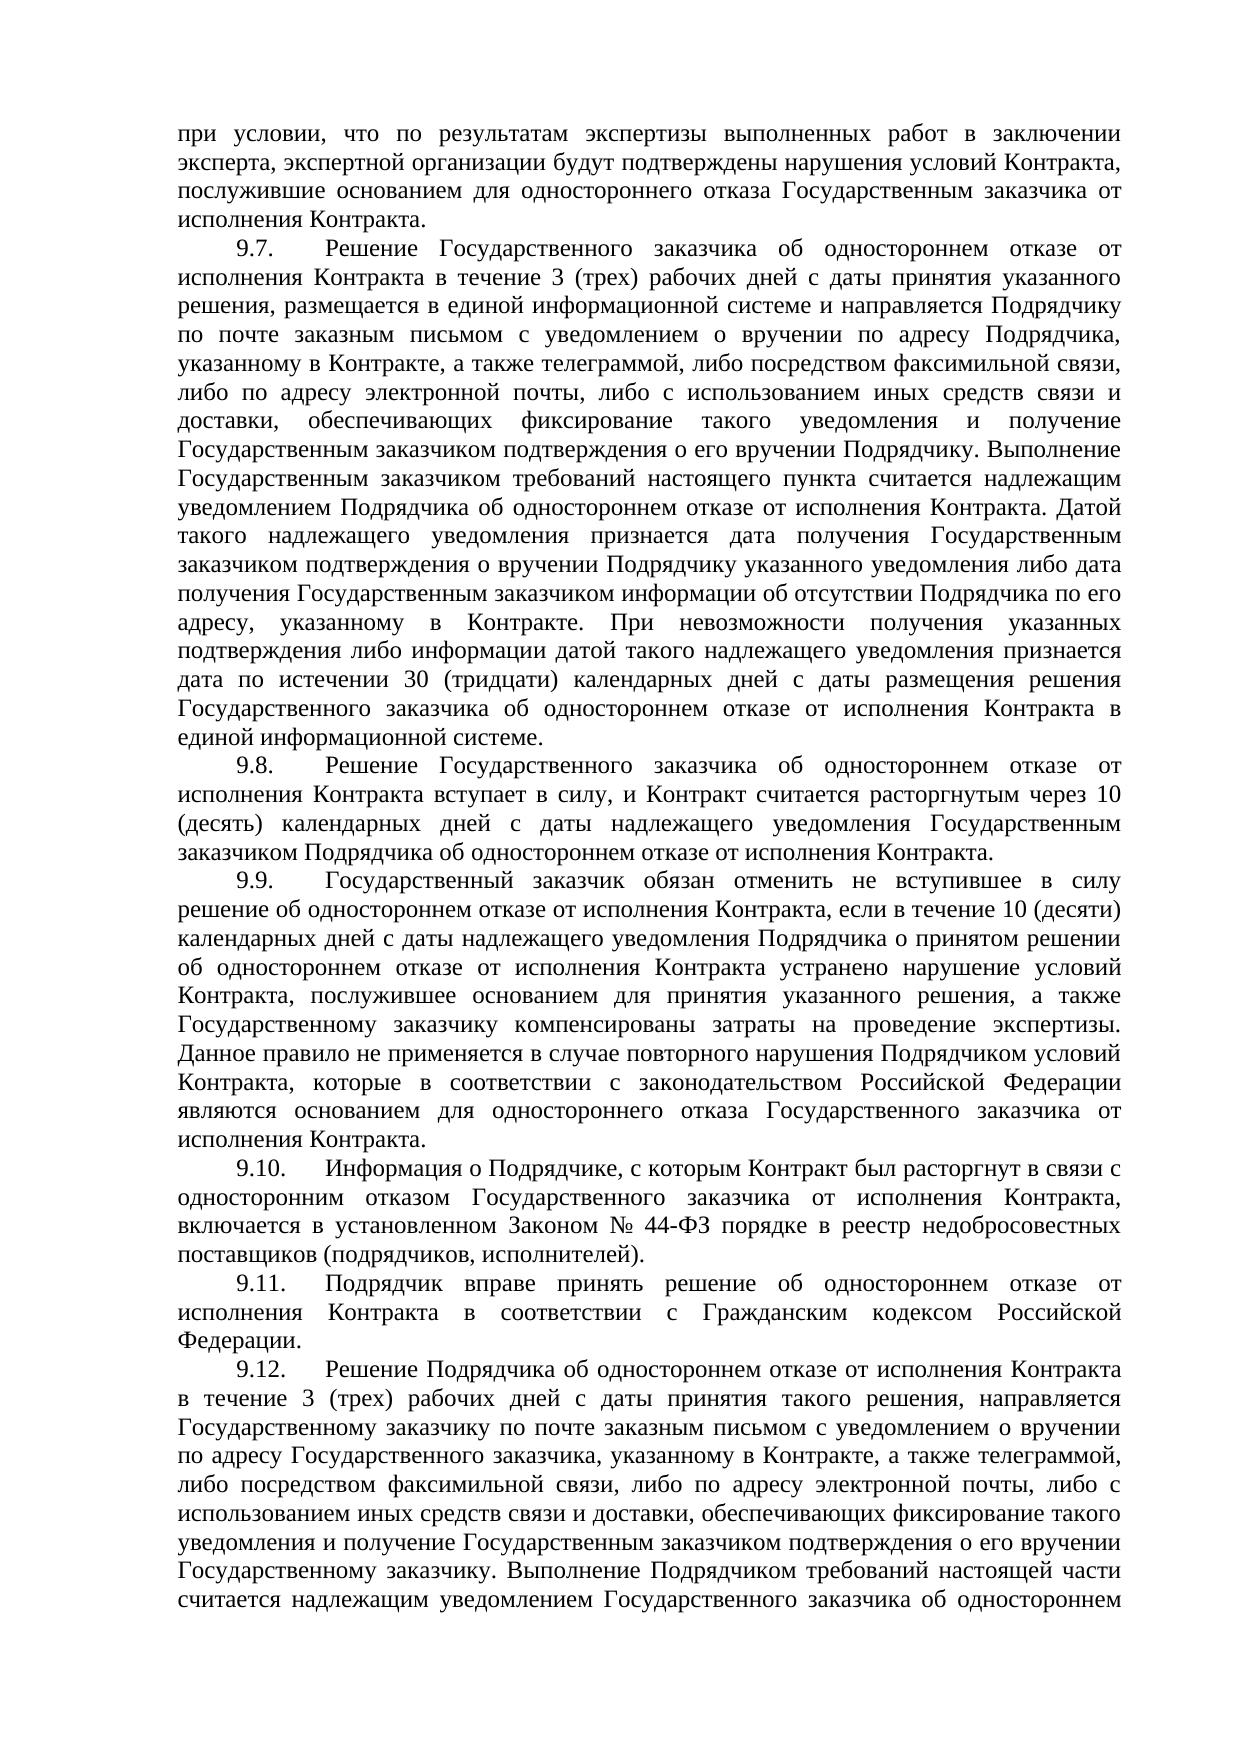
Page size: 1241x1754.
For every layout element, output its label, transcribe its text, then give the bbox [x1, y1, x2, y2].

list Подрядчик вправе принять решение об одностороннем отказе от исполнения Контракта в соответствии с Гражданским кодексом Российской Федерации. [177, 1268, 1122, 1354]
list Информация о Подрядчике, с которым Контракт был расторгнут в связи с односторонним отказом Государственного заказчика от исполнения Контракта, включается в установленном Законом № 44-ФЗ порядке в реестр недобросовестных поставщиков (подрядчиков, исполнителей). [177, 1153, 1122, 1268]
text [177, 118, 1122, 233]
list Решение Государственного заказчика об одностороннем отказе от исполнения Контракта вступает в силу, и Контракт считается расторгнутым через 10 (десять) календарных дней с даты надлежащего уведомления Государственным заказчиком Подрядчика об одностороннем отказе от исполнения Контракта. [177, 751, 1122, 866]
list Решение Государственного заказчика об одностороннем отказе от исполнения Контракта в течение 3 (трех) рабочих дней с даты принятия указанного решения, размещается в единой информационной системе и направляется Подрядчику по почте заказным письмом с уведомлением о вручении по адресу Подрядчика, указанному в Контракте, а также телеграммой, либо посредством факсимильной связи, либо по адресу электронной почты, либо с использованием иных средств связи и доставки, обеспечивающих фиксирование такого уведомления и получение Государственным заказчиком подтверждения о его вручении Подрядчику. Выполнение Государственным заказчиком требований настоящего пункта считается надлежащим уведомлением Подрядчика об одностороннем отказе от исполнения Контракта. Датой такого надлежащего уведомления признается дата получения Государственным заказчиком подтверждения о вручении Подрядчику указанного уведомления либо дата получения Государственным заказчиком информации об отсутствии Подрядчика по его адресу, указанному в Контракте. При невозможности получения указанных подтверждения либо информации датой такого надлежащего уведомления признается дата по истечении 30 (тридцати) календарных дней с даты размещения решения Государственного заказчика об одностороннем отказе от исполнения Контракта в единой информационной системе. [177, 233, 1122, 751]
list Государственный заказчик обязан отменить не вступившее в силу решение об одностороннем отказе от исполнения Контракта, если в течение 10 (десяти) календарных дней с даты надлежащего уведомления Подрядчика о принятом решении об одностороннем отказе от исполнения Контракта устранено нарушение условий Контракта, послужившее основанием для принятия указанного решения, а также Государственному заказчику компенсированы затраты на проведение экспертизы. Данное правило не применяется в случае повторного нарушения Подрядчиком условий Контракта, которые в соответствии с законодательством Российской Федерации являются основанием для одностороннего отказа Государственного заказчика от исполнения Контракта. [177, 866, 1122, 1153]
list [177, 1354, 1122, 1613]
